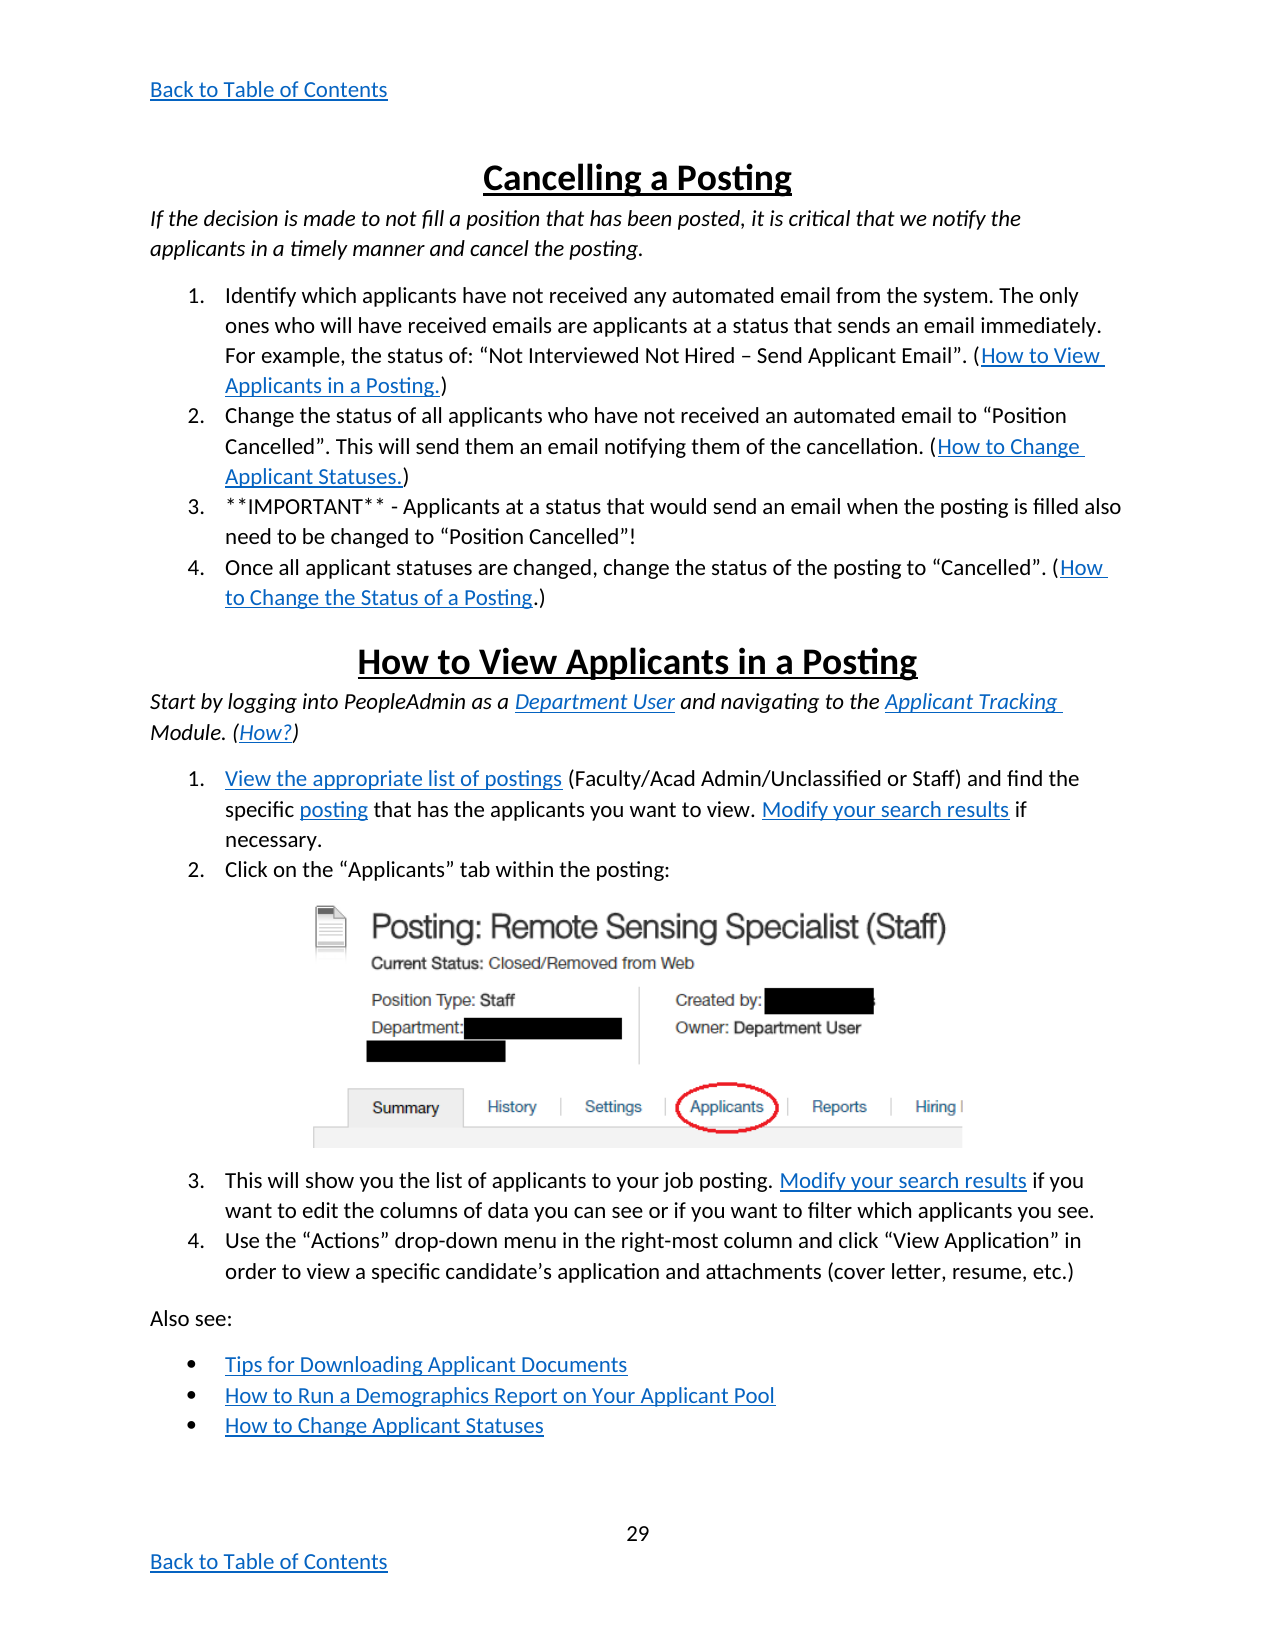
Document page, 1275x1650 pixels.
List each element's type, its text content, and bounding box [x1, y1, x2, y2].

subtitle How to View Applicants in a Posting [150, 638, 1125, 684]
list Use the “Actions” drop-down menu in the right-most column and click “View Application” in order to view a specific candidate’s application and attachments (cover letter, resume, etc.) [187, 1227, 1125, 1285]
text If the decision is made to not fill a position that has been posted, it is critical that we notify the applicants in a timely manner and cancel the posting. [150, 204, 1125, 262]
subtitle Cancelling a Posting [150, 154, 1125, 200]
text Also see: [150, 1304, 1125, 1332]
list Change the status of all applicants who have not received an automated email to “Position Cancelled”. This will send them an email notifying them of the cancellation. (How to Change Applicant Statuses.) [187, 402, 1125, 490]
list Identify which applicants have not received any automated email from the system. The only ones who will have received emails are applicants at a status that sends an email immediately. For example, the status of: “Not Interviewed Not Hired – Send Applicant Email”. (How to View Applicants in a Posting.) [187, 281, 1125, 399]
list View the appropriate list of postings (Faculty/Acad Admin/Unclassified or Staff) and find the specific posting that has the applicants you want to view. Modify your search results if necessary. [187, 764, 1125, 853]
list Click on the “Applicants” tab within the posting: [187, 855, 1125, 883]
list How to Run a Demographics Report on Your Applicant Pool [187, 1381, 1125, 1409]
list This will show you the list of applicants to your job posting. Modify your search results if you want to edit the columns of data you can see or if you want to filter which applicants you see. [187, 1166, 1125, 1224]
list Tips for Downloading Applicant Documents [187, 1351, 1125, 1379]
picture [312, 902, 963, 1148]
list How to Change Applicant Statuses [187, 1411, 1125, 1439]
text Start by logging into PeopleAdmin as a Department User and navigating to the Applicant Tracking Module. (How?) [150, 687, 1125, 746]
list Once all applicant statuses are changed, change the status of the posting to “Cancelled”. (How to Change the Status of a Posting.) [187, 553, 1125, 611]
list **IMPORTANT** - Applicants at a status that would send an email when the posting is filled also need to be changed to “Position Cancelled”! [187, 492, 1125, 550]
